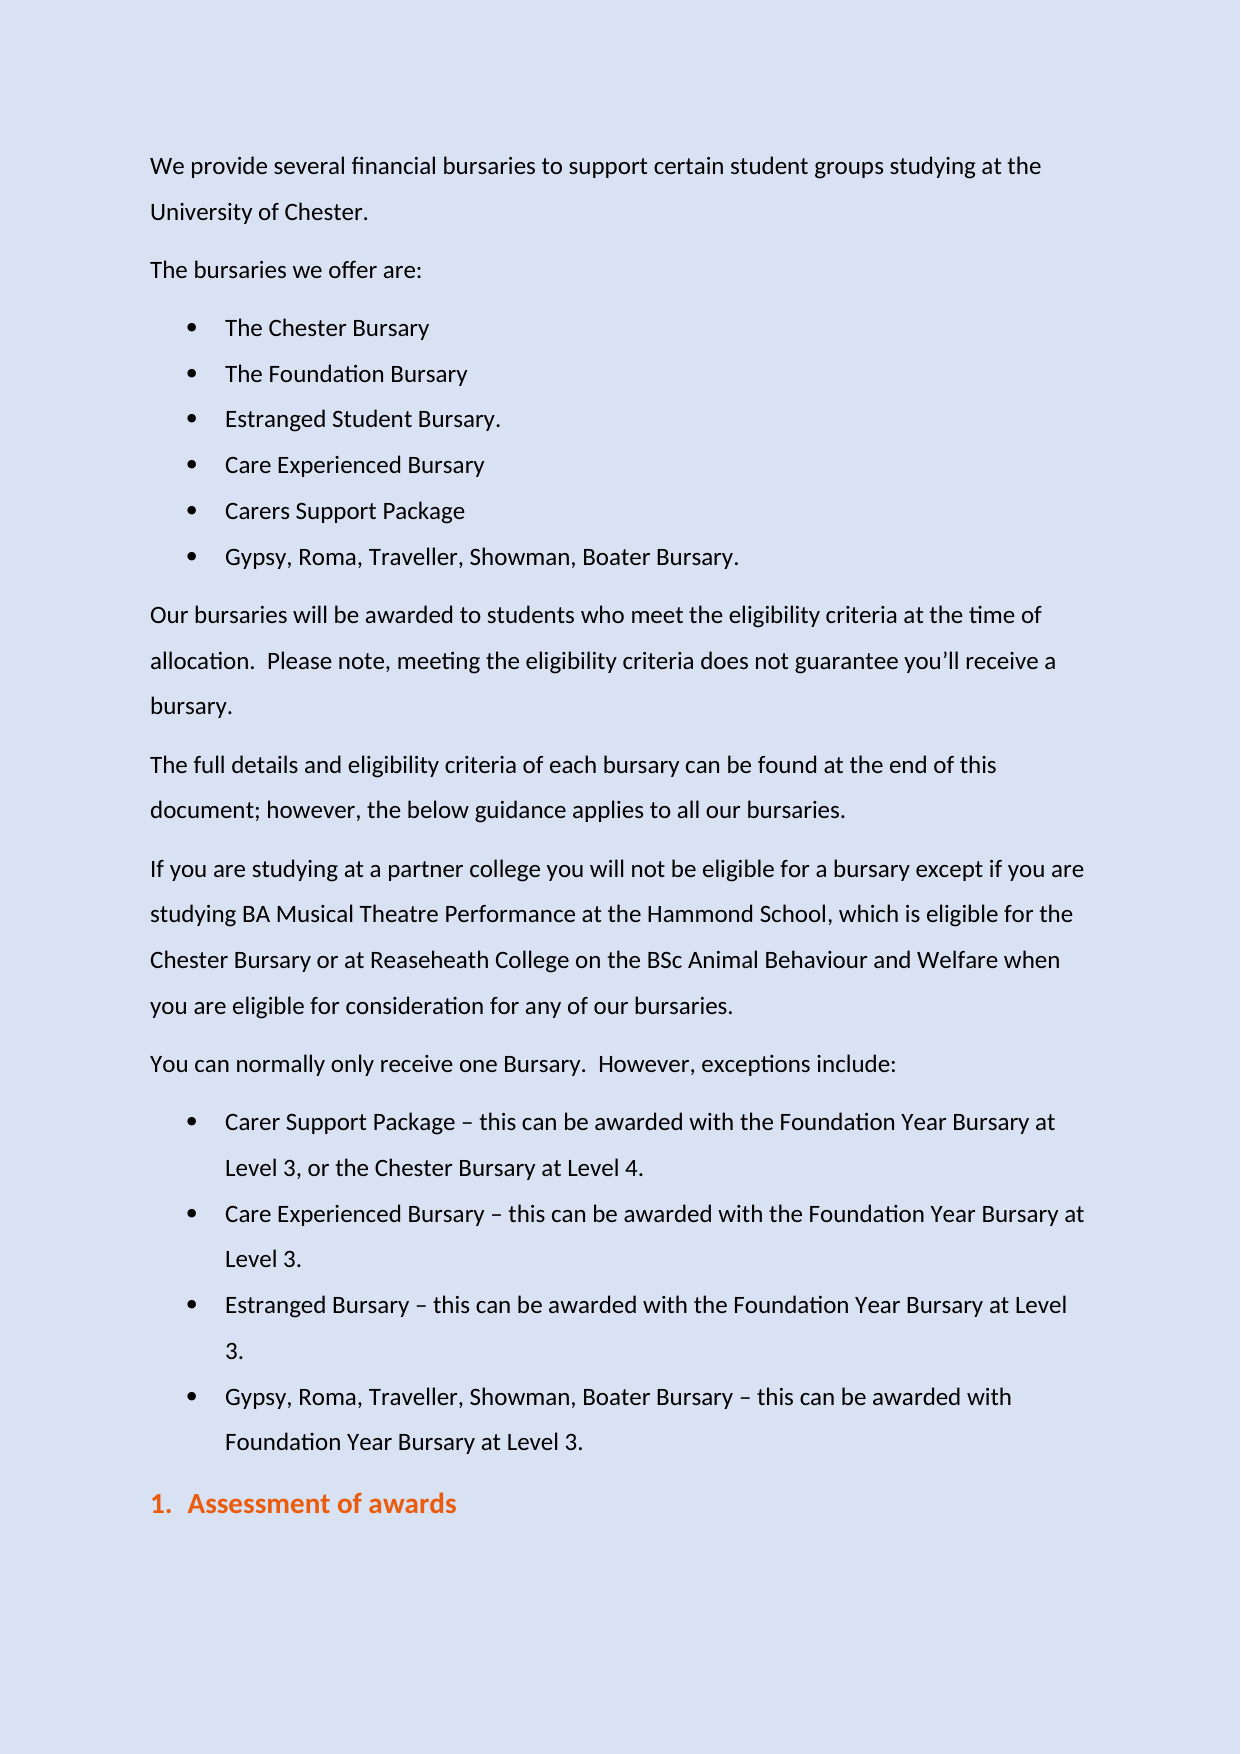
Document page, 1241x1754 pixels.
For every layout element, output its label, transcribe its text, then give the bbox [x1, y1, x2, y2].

text The bursaries we offer are: [150, 254, 1090, 284]
text Gypsy, Roma, Traveller, Showman, Boater Bursary – this can be awarded with Foundation Year Bursary at Level 3. [187, 1381, 1090, 1457]
list Care Experienced Bursary [187, 449, 1090, 480]
list Gypsy, Roma, Traveller, Showman, Boater Bursary. [187, 541, 1090, 571]
text Our bursaries will be awarded to students who meet the eligibility criteria at the time of allocation. Please note, meeting the eligibility criteria does not guarantee you’ll receive a bursary. [150, 599, 1090, 721]
text Carer Support Package – this can be awarded with the Foundation Year Bursary at Level 3, or the Chester Bursary at Level 4. [187, 1106, 1090, 1183]
text If you are studying at a partner college you will not be eligible for a bursary except if you are studying BA Musical Theatre Performance at the Hammond School, which is eligible for the Chester Bursary or at Reaseheath College on the BSc Animal Behaviour and Welfare when you are eligible for consideration for any of our bursaries. [150, 853, 1090, 1020]
list Carers Support Package [187, 495, 1090, 526]
text Estranged Bursary – this can be awarded with the Foundation Year Bursary at Level 3. [187, 1289, 1090, 1366]
list Estranged Student Bursary. [187, 404, 1090, 434]
text We provide several financial bursaries to support certain student groups studying at the University of Chester. [150, 150, 1090, 226]
text Care Experienced Bursary – this can be awarded with the Foundation Year Bursary at Level 3. [187, 1198, 1090, 1274]
list The Chester Bursary [187, 312, 1090, 343]
list The Foundation Bursary [187, 358, 1090, 388]
text You can normally only receive one Bursary. However, exceptions include: [150, 1048, 1090, 1079]
text The full details and eligibility criteria of each bursary can be found at the end of this document; however, the below guidance applies to all our bursaries. [150, 749, 1090, 825]
subtitle Assessment of awards [150, 1485, 1090, 1520]
